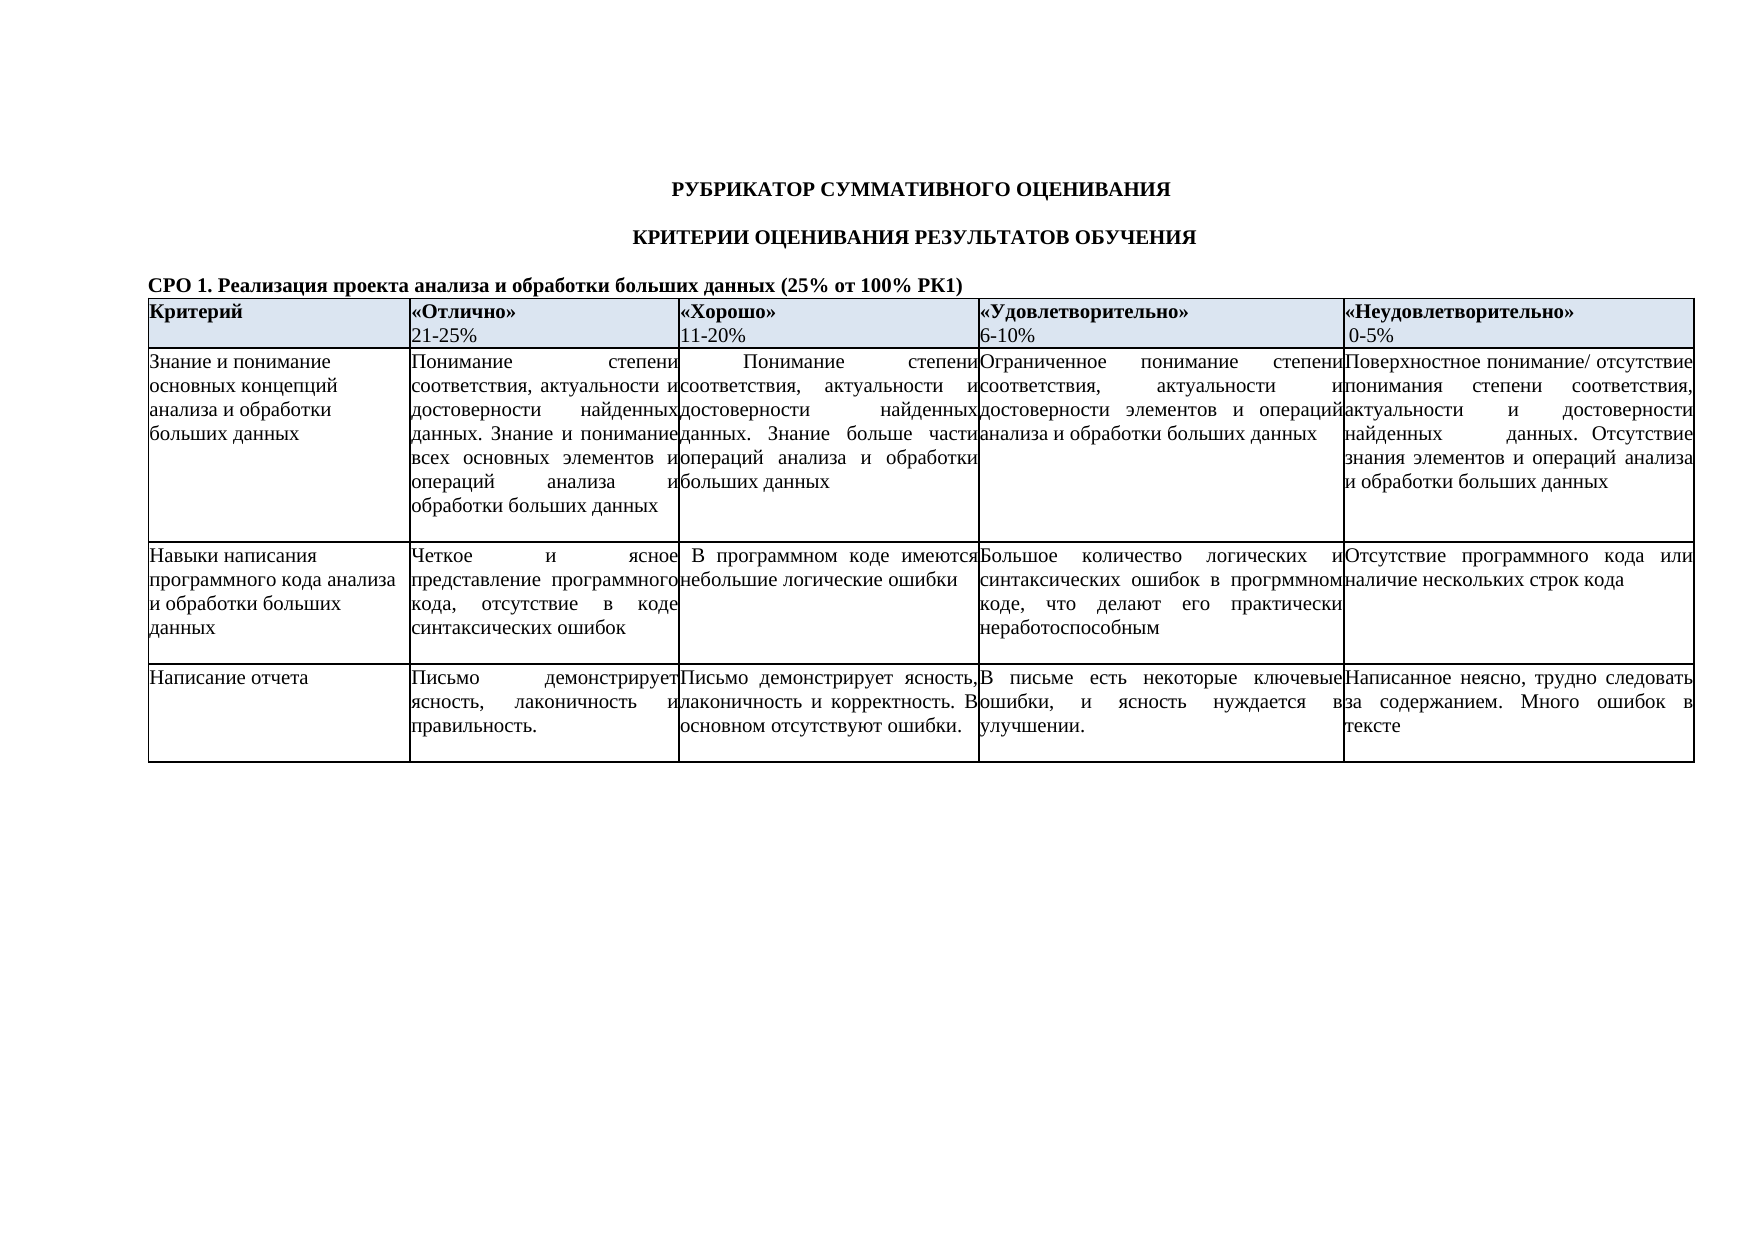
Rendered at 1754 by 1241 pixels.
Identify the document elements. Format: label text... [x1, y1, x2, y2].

table_cell Поверхностное понимание/ отсутствие понимания степени соответствия, актуальности и достоверности найденных данных. Отсутствие знания элементов и операций анализа и обработки больших данных [1345, 349, 1693, 397]
table_cell Ограниченное понимание степени соответствия, актуальности и достоверности элементов и операций анализа и обработки больших данных [980, 421, 1343, 541]
table_cell Письмо демонстрирует ясность, лаконичность и правильность. [411, 665, 678, 761]
text СРО 1. Реализация проекта анализа и обработки больших данных (25% от 100% РК1) [148, 273, 1695, 297]
table_cell В программном коде имеются небольшие логические ошибки [680, 543, 978, 663]
table_cell Знание и понимание основных концепций анализа и обработки больших данных [149, 349, 409, 541]
table_header «Отлично» 21-25% [411, 299, 678, 347]
text КРИТЕРИИ ОЦЕНИВАНИЯ РЕЗУЛЬТАТОВ ОБУЧЕНИЯ [148, 225, 1695, 249]
table_cell Написание отчета [149, 665, 409, 761]
table_header «Удовлетворительно» 6-10% [980, 299, 1343, 347]
table_cell Навыки написания программного кода анализа и обработки больших данных [149, 543, 409, 663]
table_cell Поверхностное понимание/ отсутствие понимания степени соответствия, актуальности и достоверности найденных данных. Отсутствие знания элементов и операций анализа и обработки больших данных [1345, 421, 1693, 541]
table_cell Большое количество логических и синтаксических ошибок в прогрммном коде, что делают его практически неработоспособным [980, 543, 1343, 663]
text РУБРИКАТОР СУММАТИВНОГО ОЦЕНИВАНИЯ [148, 177, 1695, 201]
table_cell Четкое и ясное представление программного кода, отсутствие в коде синтаксических ошибок [411, 543, 678, 663]
table_cell Отсутствие программного кода или наличие нескольких строк кода [1345, 543, 1693, 663]
table_cell Письмо демонстрирует ясность, лаконичность и корректность. В основном отсутствуют ошибки. [680, 665, 978, 761]
table_header «Хорошо» 11-20% [680, 299, 978, 347]
table_cell В письме есть некоторые ключевые ошибки, и ясность нуждается в улучшении. [980, 665, 1343, 761]
table_cell Написанное неясно, трудно следовать за содержанием. Много ошибок в тексте [1345, 665, 1693, 761]
table_header Критерий [149, 299, 409, 347]
table_cell Понимание степени соответствия, актуальности и достоверности найденных данных. Знание больше части операций анализа и обработки больших данных [680, 445, 978, 541]
table_header «Неудовлетворительно» 0-5% [1345, 299, 1693, 347]
table_cell Понимание степени соответствия, актуальности и достоверности найденных данных. Знание и понимание всех основных элементов и операций анализа и обработки больших данных [411, 469, 678, 541]
